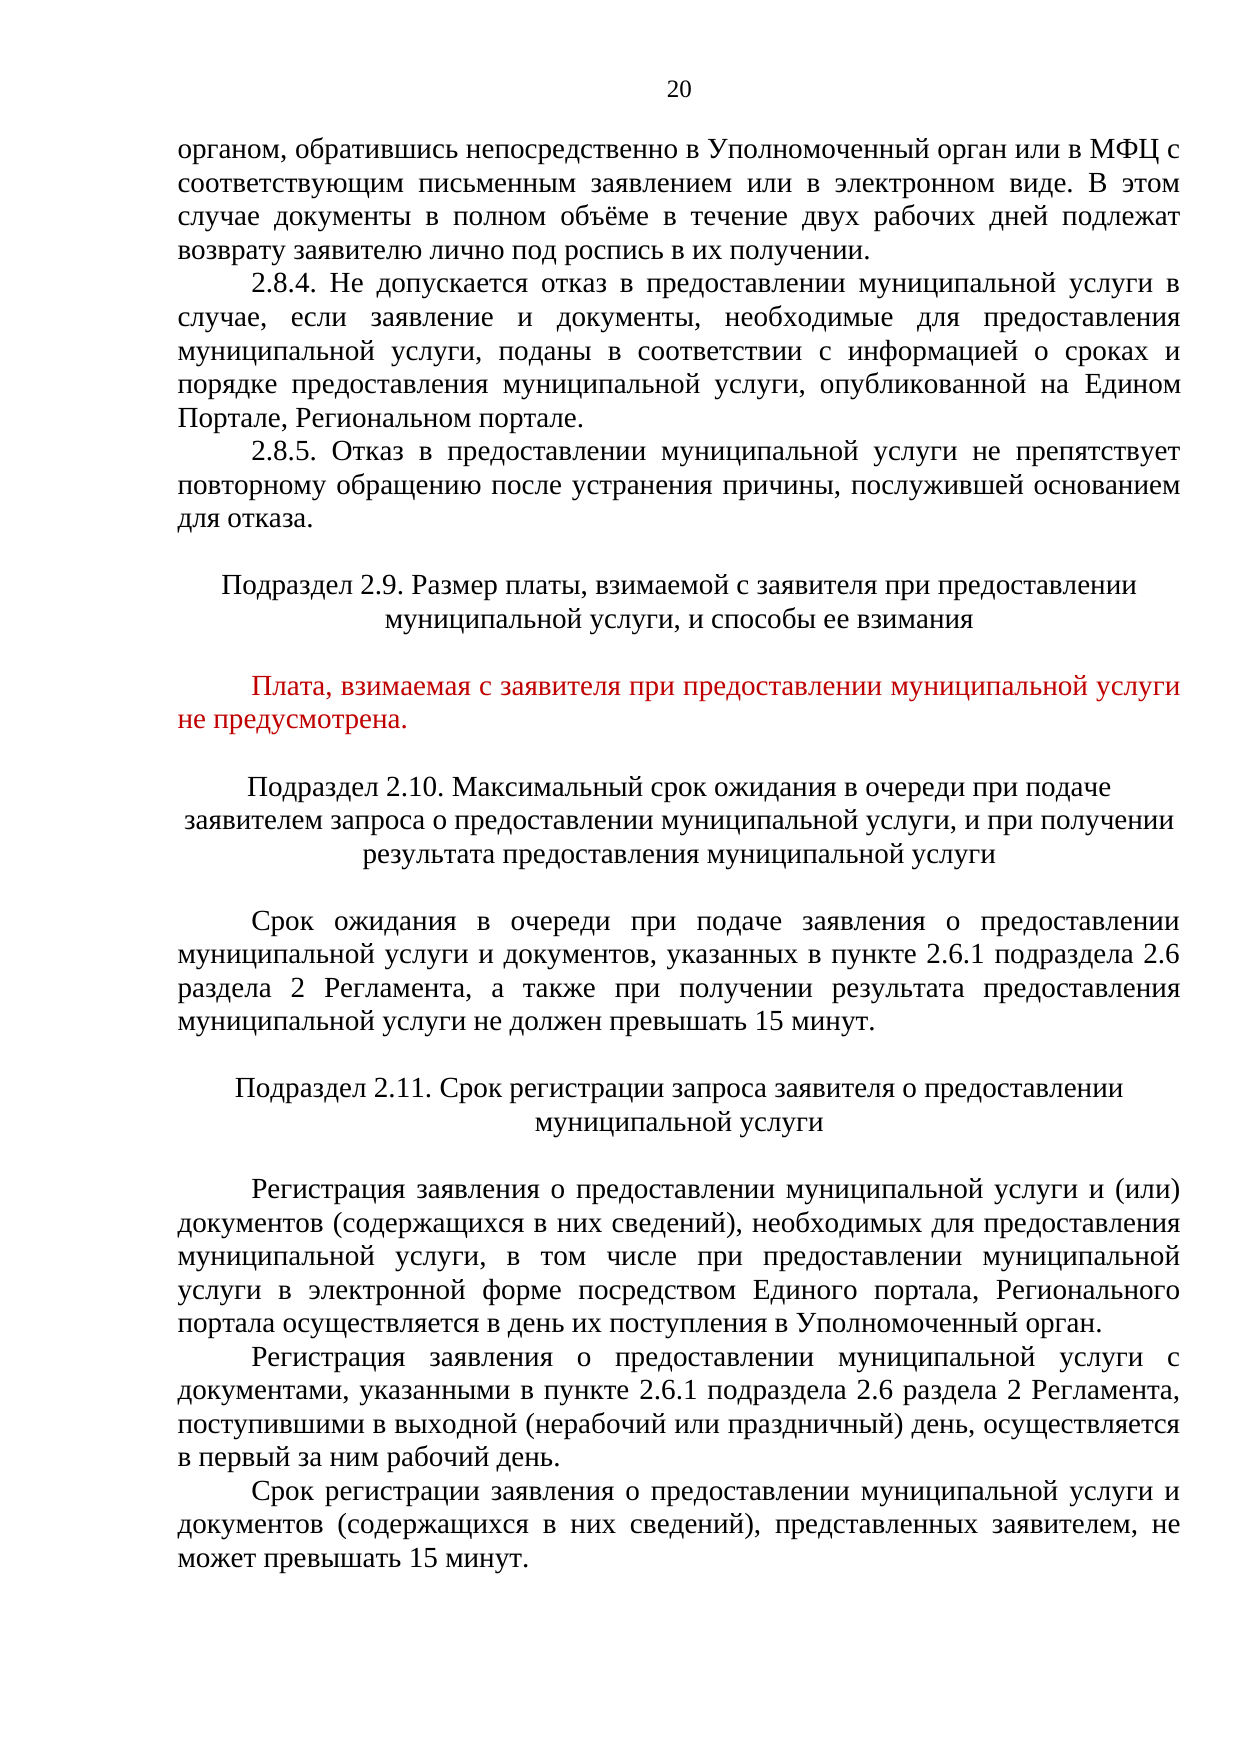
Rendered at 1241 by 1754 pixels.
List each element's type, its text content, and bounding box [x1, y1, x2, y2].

text Регистрация заявления о предоставлении муниципальной услуги с документами, указанными в пункте 2.6.1 подраздела 2.6 раздела 2 Регламента, поступившими в выходной (нерабочий или праздничный) день, осуществляется в первый за ним рабочий день. [177, 1339, 1181, 1473]
text Регистрация заявления о предоставлении муниципальной услуги и (или) документов (содержащихся в них сведений), необходимых для предоставления муниципальной услуги, в том числе при предоставлении муниципальной услуги в электронной форме посредством Единого портала, Регионального портала осуществляется в день их поступления в Уполномоченный орган. [177, 1171, 1181, 1339]
text Срок ожидания в очереди при подаче заявления о предоставлении муниципальной услуги и документов, указанных в пункте 2.6.1 подраздела 2.6 раздела 2 Регламента, а также при получении результата предоставления муниципальной услуги не должен превышать 15 минут. [177, 903, 1181, 1037]
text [177, 131, 1181, 266]
text Подраздел 2.9. Размер платы, взимаемой с заявителя при предоставлении муниципальной услуги, и способы ее взимания [177, 567, 1181, 634]
text Подраздел 2.10. Максимальный срок ожидания в очереди при подаче заявителем запроса о предоставлении муниципальной услуги, и при получении результата предоставления муниципальной услуги [177, 769, 1181, 869]
text Плата, взимаемая с заявителя при предоставлении муниципальной услуги не предусмотрена. [177, 668, 1181, 735]
text 2.8.4. Не допускается отказ в предоставлении муниципальной услуги в случае, если заявление и документы, необходимые для предоставления муниципальной услуги, поданы в соответствии с информацией о сроках и порядке предоставления муниципальной услуги, опубликованной на Едином Портале, Региональном портале. [177, 266, 1181, 433]
text Срок регистрации заявления о предоставлении муниципальной услуги и документов (содержащихся в них сведений), представленных заявителем, не может превышать 15 минут. [177, 1473, 1181, 1574]
text Подраздел 2.11. Срок регистрации запроса заявителя о предоставлении муниципальной услуги [177, 1071, 1181, 1138]
text 2.8.5. Отказ в предоставлении муниципальной услуги не препятствует повторному обращению после устранения причины, послужившей основанием для отказа. [177, 433, 1181, 534]
